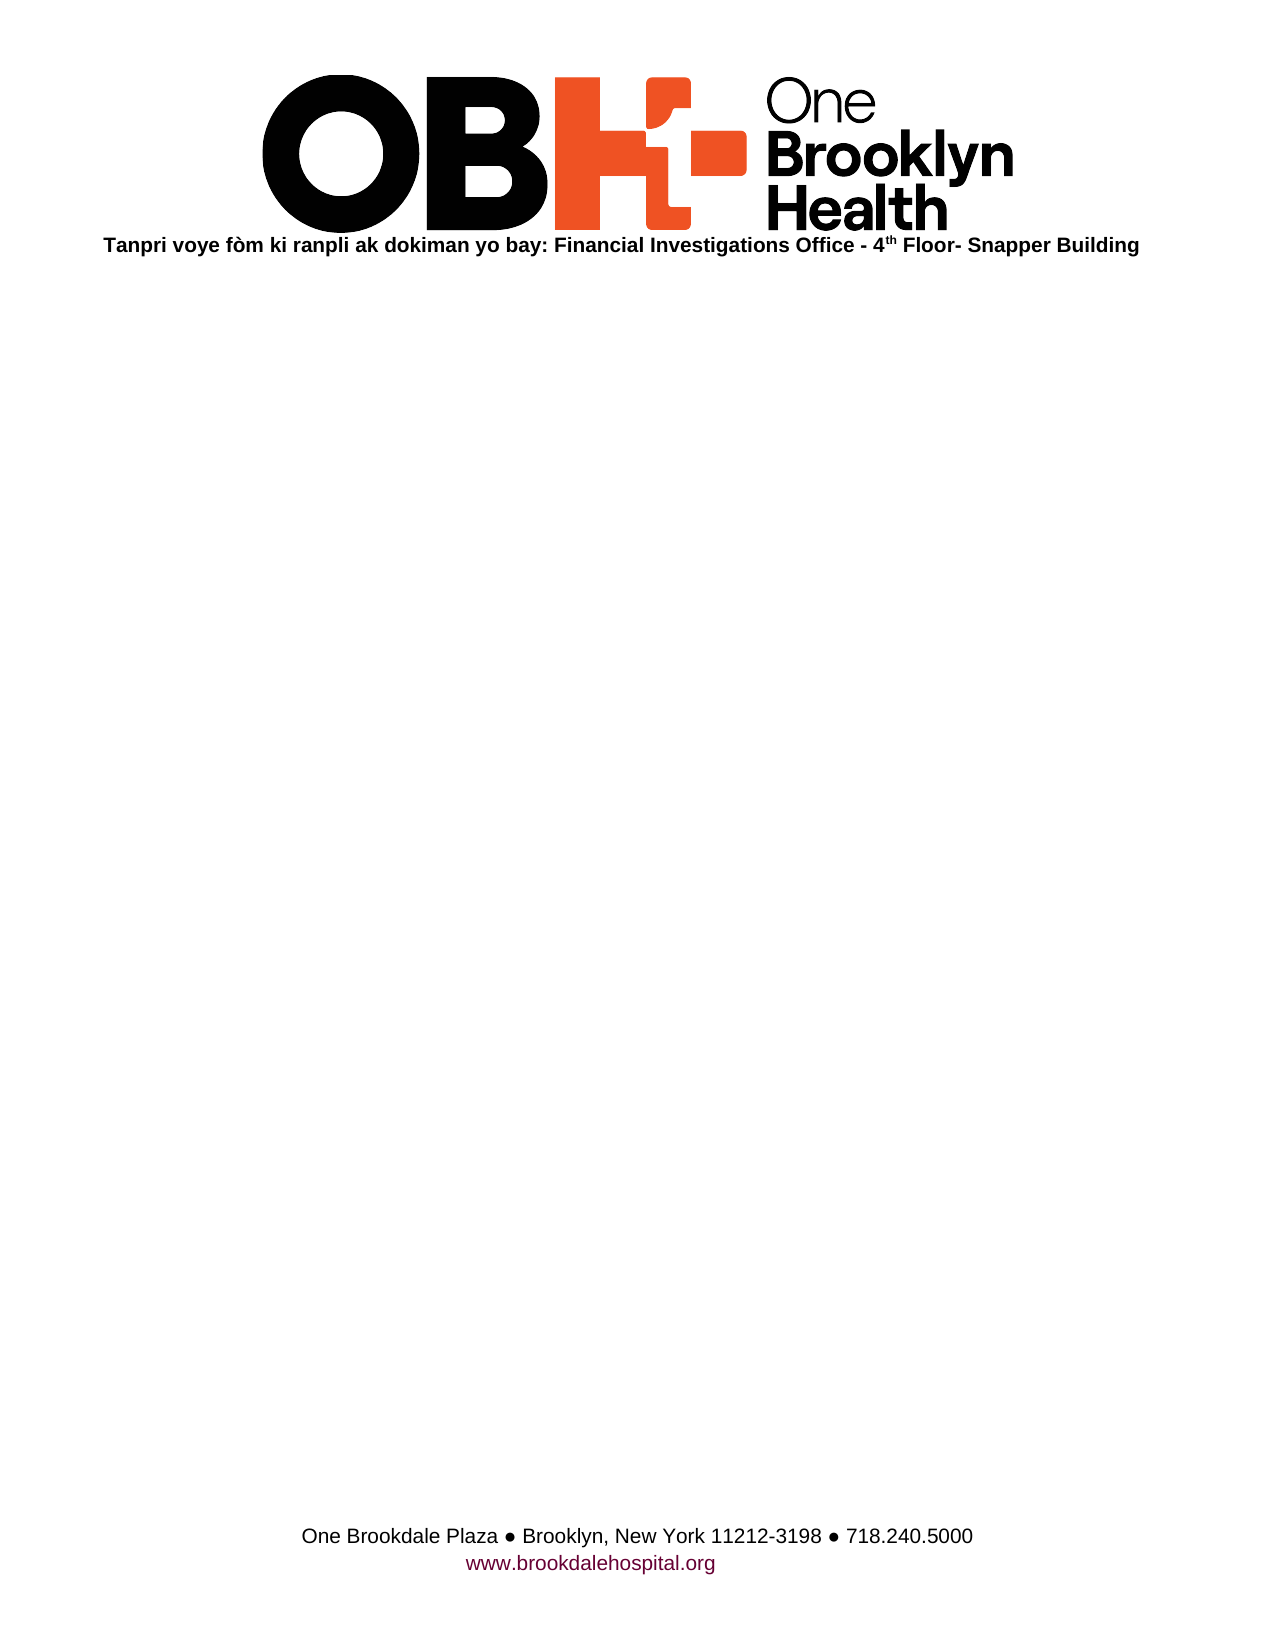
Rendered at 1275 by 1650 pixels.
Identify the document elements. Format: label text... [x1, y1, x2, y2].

text Tanpri voye fòm ki ranpli ak dokiman yo bay: Financial Investigations Office - 4th Floor- Snapper Building [103, 233, 1172, 257]
